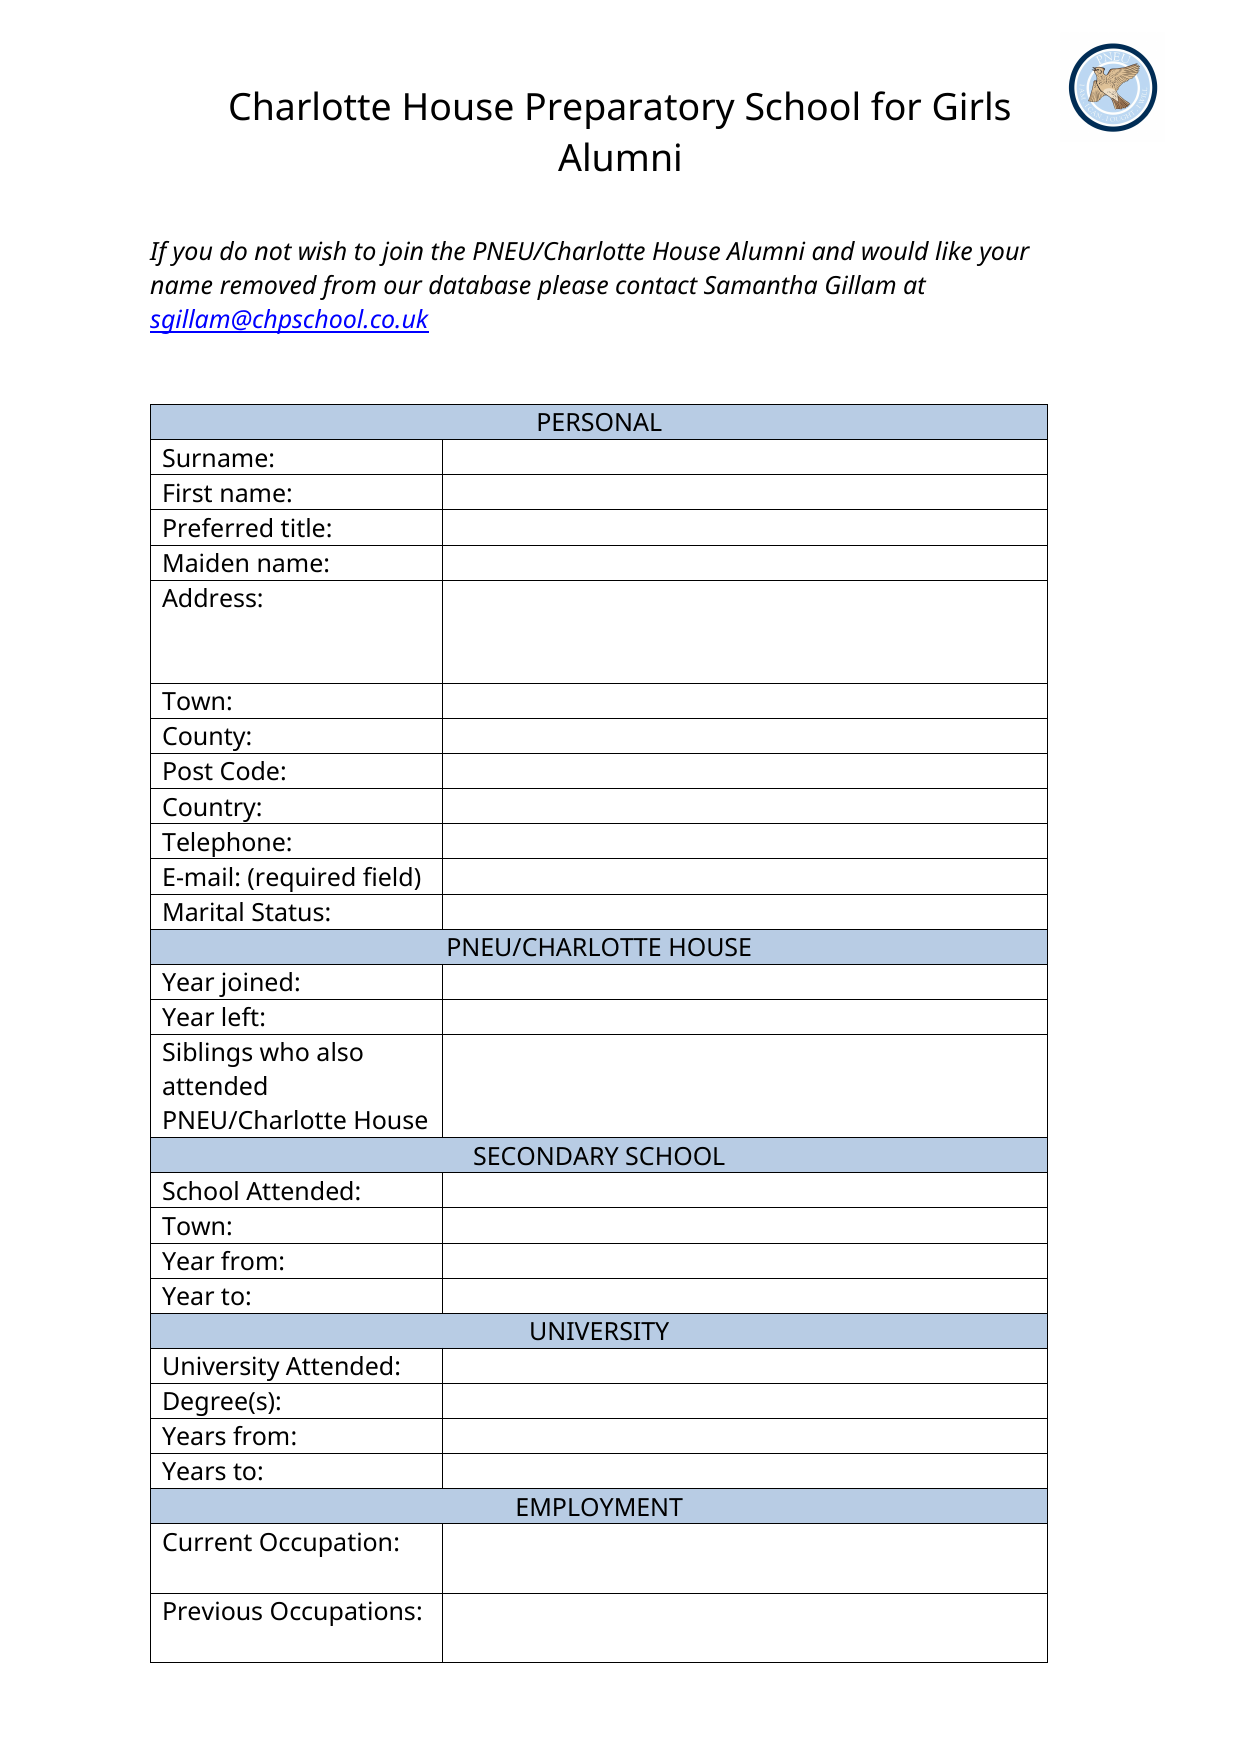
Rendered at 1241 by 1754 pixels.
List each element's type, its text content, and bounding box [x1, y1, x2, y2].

table_cell Address: [151, 581, 442, 683]
table_cell Year left: [151, 1000, 442, 1034]
table_cell Country: [151, 789, 442, 823]
text If you do not wish to join the PNEU/Charlotte House Alumni and would like your name removed from our database please contact Samantha Gillam at sgillam@chpschool.co.uk [150, 234, 1090, 336]
table_cell EMPLOYMENT [151, 1489, 1047, 1523]
table_cell Surname: [151, 440, 442, 474]
table_cell Post Code: [151, 754, 442, 788]
table_cell Year from: [151, 1244, 442, 1277]
table_cell [443, 789, 1047, 823]
table_cell Years to: [151, 1454, 442, 1488]
table_cell [443, 1594, 1047, 1662]
table_cell Town: [151, 1208, 442, 1242]
table_cell School Attended: [151, 1173, 442, 1207]
table_cell [443, 859, 1047, 893]
table_cell [443, 965, 1047, 999]
table_cell Maiden name: [151, 546, 442, 579]
table_cell [443, 1208, 1047, 1242]
table_cell SECONDARY SCHOOL [151, 1138, 1047, 1172]
picture [1060, 32, 1165, 142]
table_cell Marital Status: [151, 895, 442, 928]
table_cell Current Occupation: [151, 1524, 442, 1592]
table_header PERSONAL [151, 405, 1047, 439]
table_cell [443, 1349, 1047, 1383]
table_cell PNEU/CHARLOTTE HOUSE [151, 930, 1047, 964]
table_cell [443, 1000, 1047, 1034]
text Alumni [150, 132, 1090, 183]
table_cell [443, 1524, 1047, 1592]
table_cell University Attended: [151, 1349, 442, 1383]
table_cell [443, 754, 1047, 788]
table_cell [443, 1244, 1047, 1277]
table_cell First name: [151, 475, 442, 509]
table_cell [443, 1035, 1047, 1137]
table_cell UNIVERSITY [151, 1314, 1047, 1348]
table_cell County: [151, 719, 442, 753]
table_cell [443, 1384, 1047, 1418]
table_cell Year joined: [151, 965, 442, 999]
table_cell [443, 440, 1047, 474]
text Charlotte House Preparatory School for Girls [150, 81, 1060, 132]
table_cell [443, 824, 1047, 858]
table_cell Year to: [151, 1279, 442, 1313]
table_cell [443, 895, 1047, 928]
table_cell [443, 581, 1047, 683]
table_cell Telephone: [151, 824, 442, 858]
table_cell [443, 1454, 1047, 1488]
table_cell [443, 510, 1047, 544]
table_cell [443, 1279, 1047, 1313]
table_cell [443, 1419, 1047, 1453]
table_cell [443, 719, 1047, 753]
table_cell [443, 684, 1047, 718]
table_cell Preferred title: [151, 510, 442, 544]
table_cell [443, 546, 1047, 579]
table_cell Siblings who also attended PNEU/Charlotte House [151, 1035, 442, 1137]
table_cell Years from: [151, 1419, 442, 1453]
table_cell [443, 475, 1047, 509]
table_cell Degree(s): [151, 1384, 442, 1418]
table_cell [443, 1173, 1047, 1207]
table_cell E-mail: (required field) [151, 859, 442, 893]
table_cell Previous Occupations: [151, 1594, 442, 1662]
table_cell Town: [151, 684, 442, 718]
